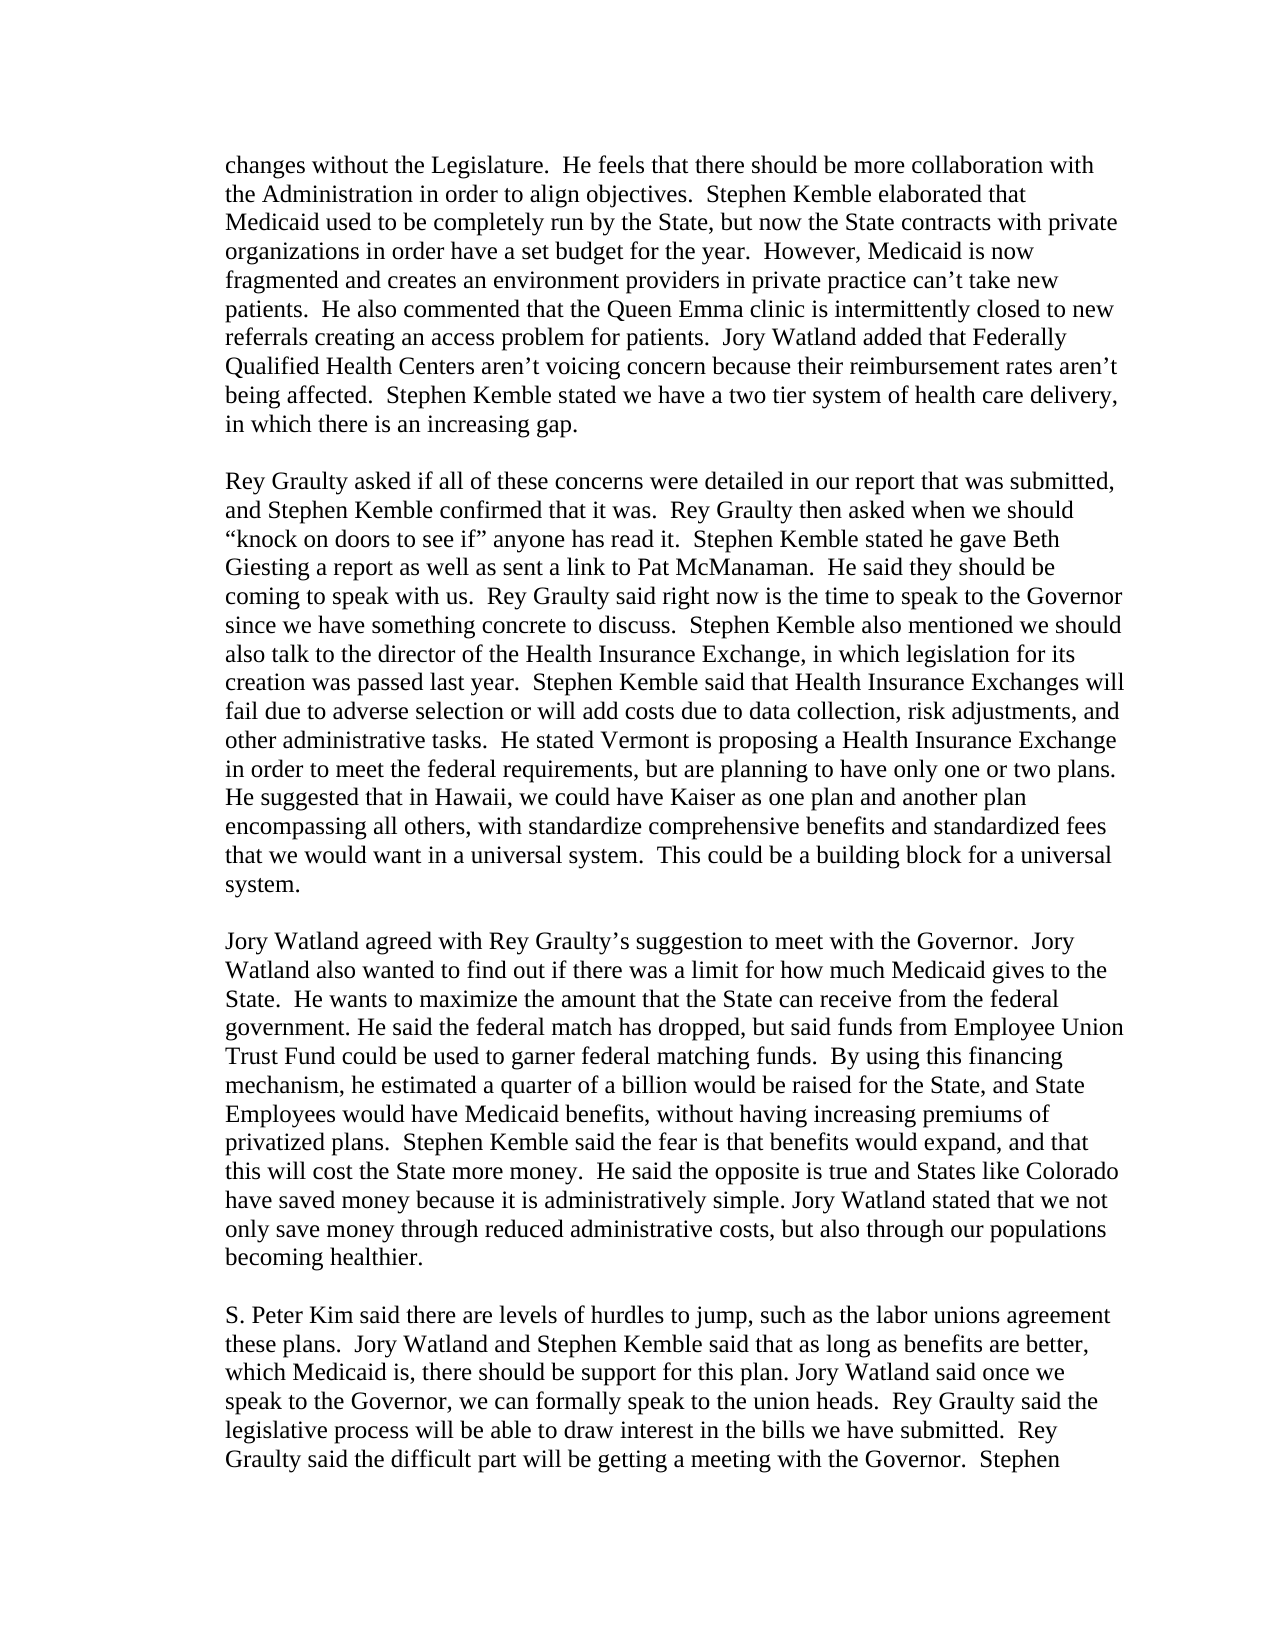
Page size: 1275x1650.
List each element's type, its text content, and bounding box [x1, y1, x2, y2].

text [225, 1300, 1125, 1472]
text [225, 150, 1125, 437]
text Rey Graulty asked if all of these concerns were detailed in our report that was submitted, and Stephen Kemble confirmed that it was. Rey Graulty then asked when we should “knock on doors to see if” anyone has read it. Stephen Kemble stated he gave Beth Giesting a report as well as sent a link to Pat McManaman. He said they should be coming to speak with us. Rey Graulty said right now is the time to speak to the Governor since we have something concrete to discuss. Stephen Kemble also mentioned we should also talk to the director of the Health Insurance Exchange, in which legislation for its creation was passed last year. Stephen Kemble said that Health Insurance Exchanges will fail due to adverse selection or will add costs due to data collection, risk adjustments, and other administrative tasks. He stated Vermont is proposing a Health Insurance Exchange in order to meet the federal requirements, but are planning to have only one or two plans. He suggested that in Hawaii, we could have Kaiser as one plan and another plan encompassing all others, with standardize comprehensive benefits and standardized fees that we would want in a universal system. This could be a building block for a universal system. [225, 466, 1125, 897]
text Jory Watland agreed with Rey Graulty’s suggestion to meet with the Governor. Jory Watland also wanted to find out if there was a limit for how much Medicaid gives to the State. He wants to maximize the amount that the State can receive from the federal government. He said the federal match has dropped, but said funds from Employee Union Trust Fund could be used to garner federal matching funds. By using this financing mechanism, he estimated a quarter of a billion would be raised for the State, and State Employees would have Medicaid benefits, without having increasing premiums of privatized plans. Stephen Kemble said the fear is that benefits would expand, and that this will cost the State more money. He said the opposite is true and States like Colorado have saved money because it is administratively simple. Jory Watland stated that we not only save money through reduced administrative costs, but also through our populations becoming healthier. [225, 926, 1125, 1271]
